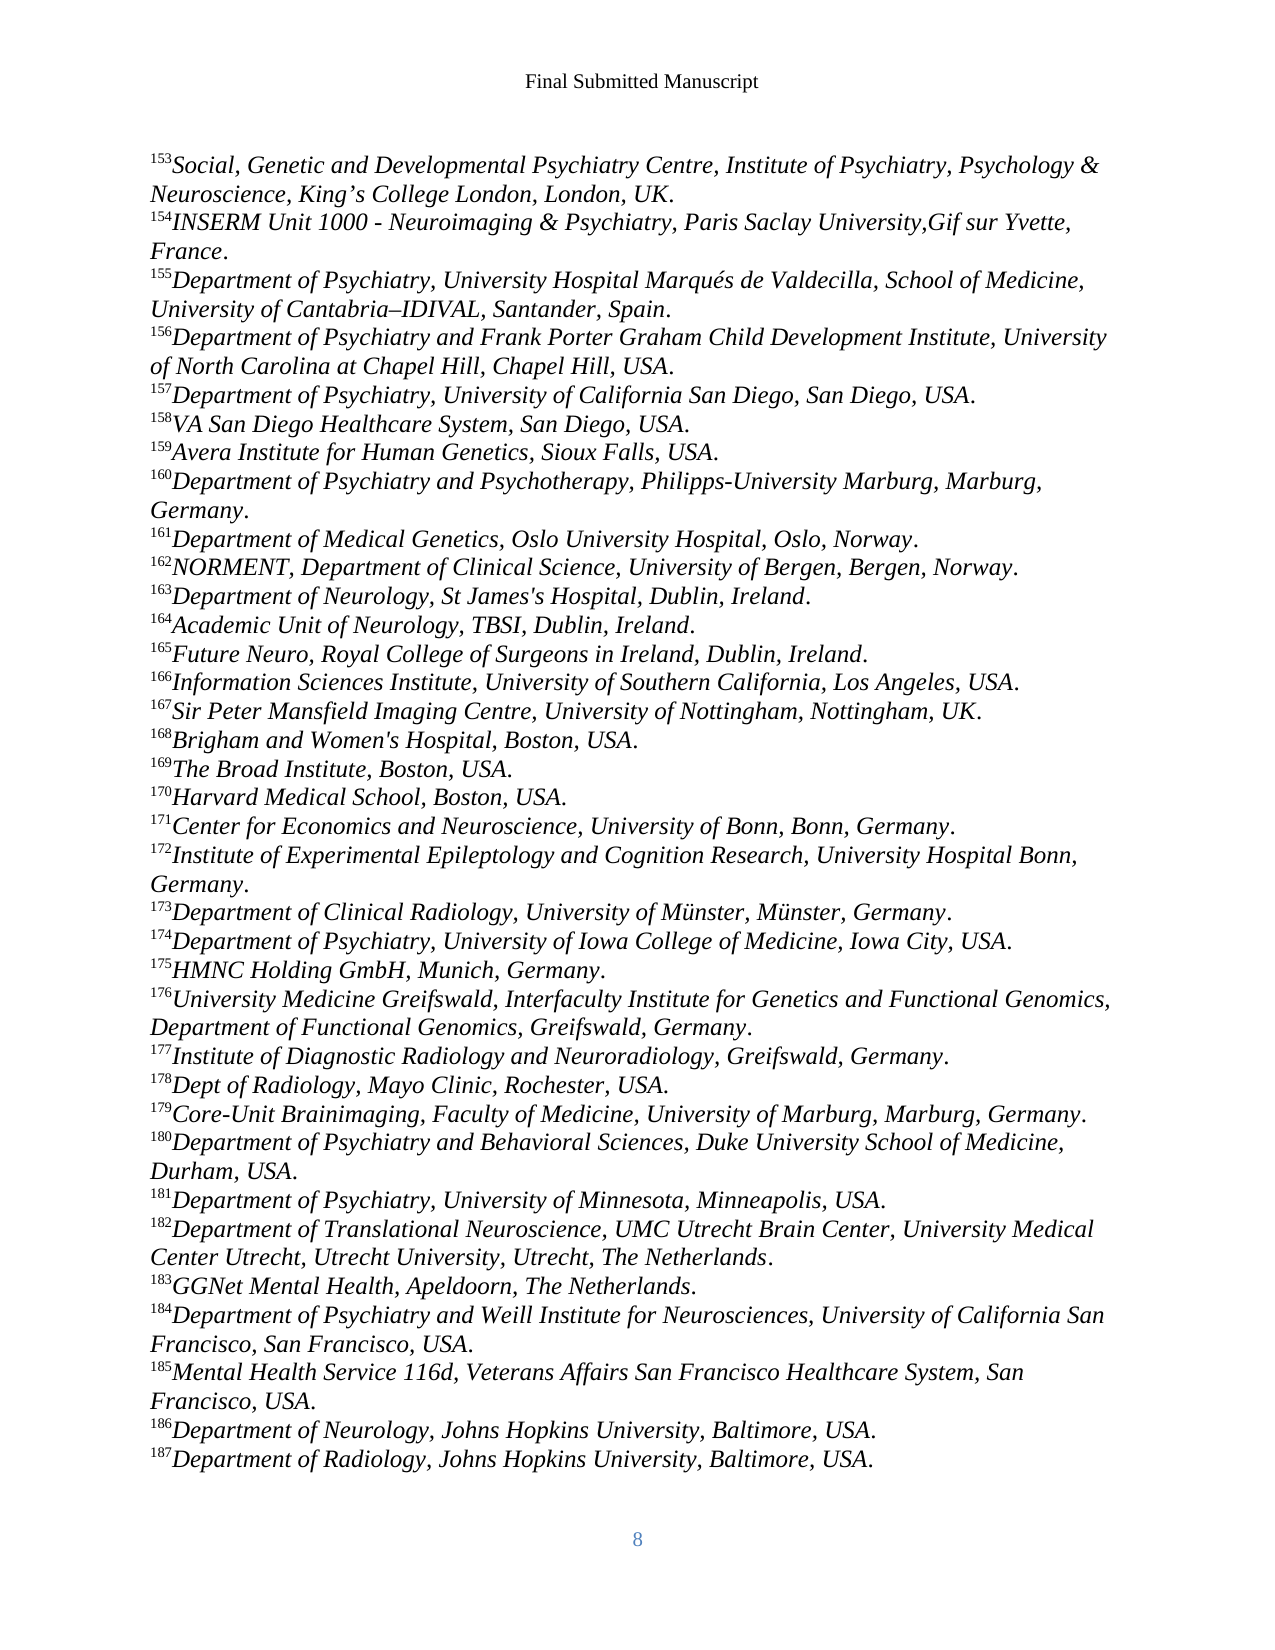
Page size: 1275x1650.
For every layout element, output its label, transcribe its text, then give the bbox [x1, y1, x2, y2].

text 162NORMENT, Department of Clinical Science, University of Bergen, Bergen, Norway. [150, 552, 1125, 581]
text 154INSERM Unit 1000 - Neuroimaging & Psychiatry, Paris Saclay University,Gif sur Yvette, France. [150, 207, 1125, 265]
text 170Harvard Medical School, Boston, USA. [150, 782, 1125, 811]
text 183GGNet Mental Health, Apeldoorn, The Netherlands. [150, 1271, 1125, 1300]
text 176University Medicine Greifswald, Interfaculty Institute for Genetics and Functional Genomics, Department of Functional Genomics, Greifswald, Germany. [150, 984, 1125, 1041]
text 169The Broad Institute, Boston, USA. [150, 754, 1125, 782]
text 158VA San Diego Healthcare System, San Diego, USA. [150, 409, 1125, 437]
text 175HMNC Holding GmbH, Munich, Germany. [150, 955, 1125, 984]
text 186Department of Neurology, Johns Hopkins University, Baltimore, USA. [150, 1415, 1125, 1444]
text 165Future Neuro, Royal College of Surgeons in Ireland, Dublin, Ireland. [150, 639, 1125, 667]
text 153Social, Genetic and Developmental Psychiatry Centre, Institute of Psychiatry, Psychology & Neuroscience, King’s College London, London, UK. [150, 150, 1125, 207]
text 156Department of Psychiatry and Frank Porter Graham Child Development Institute, University of North Carolina at Chapel Hill, Chapel Hill, USA. [150, 322, 1125, 380]
text 174Department of Psychiatry, University of Iowa College of Medicine, Iowa City, USA. [150, 926, 1125, 955]
text 164Academic Unit of Neurology, TBSI, Dublin, Ireland. [150, 610, 1125, 639]
text 178Dept of Radiology, Mayo Clinic, Rochester, USA. [150, 1070, 1125, 1099]
text 185Mental Health Service 116d, Veterans Affairs San Francisco Healthcare System, San Francisco, USA. [150, 1357, 1125, 1415]
text 163Department of Neurology, St James's Hospital, Dublin, Ireland. [150, 581, 1125, 610]
text 181Department of Psychiatry, University of Minnesota, Minneapolis, USA. [150, 1185, 1125, 1214]
text 166Information Sciences Institute, University of Southern California, Los Angeles, USA. [150, 667, 1125, 696]
text 182Department of Translational Neuroscience, UMC Utrecht Brain Center, University Medical Center Utrecht, Utrecht University, Utrecht, The Netherlands. [150, 1214, 1125, 1271]
text 167Sir Peter Mansfield Imaging Centre, University of Nottingham, Nottingham, UK. [150, 696, 1125, 725]
text 171Center for Economics and Neuroscience, University of Bonn, Bonn, Germany. [150, 811, 1125, 840]
text 159Avera Institute for Human Genetics, Sioux Falls, USA. [150, 437, 1125, 466]
text 160Department of Psychiatry and Psychotherapy, Philipps-University Marburg, Marburg, Germany. [150, 466, 1125, 524]
text 157Department of Psychiatry, University of California San Diego, San Diego, USA. [150, 380, 1125, 409]
text 173Department of Clinical Radiology, University of Münster, Münster, Germany. [150, 897, 1125, 926]
text 168Brigham and Women's Hospital, Boston, USA. [150, 725, 1125, 754]
text 187Department of Radiology, Johns Hopkins University, Baltimore, USA. [150, 1444, 1125, 1472]
text 177Institute of Diagnostic Radiology and Neuroradiology, Greifswald, Germany. [150, 1041, 1125, 1070]
text 180Department of Psychiatry and Behavioral Sciences, Duke University School of Medicine, Durham, USA. [150, 1127, 1125, 1185]
text 155Department of Psychiatry, University Hospital Marqués de Valdecilla, School of Medicine, University of Cantabria–IDIVAL, Santander, Spain. [150, 265, 1125, 322]
text 179Core-Unit Brainimaging, Faculty of Medicine, University of Marburg, Marburg, Germany. [150, 1099, 1125, 1127]
text 184Department of Psychiatry and Weill Institute for Neurosciences, University of California San Francisco, San Francisco, USA. [150, 1300, 1125, 1357]
text 161Department of Medical Genetics, Oslo University Hospital, Oslo, Norway. [150, 524, 1125, 552]
text 172Institute of Experimental Epileptology and Cognition Research, University Hospital Bonn, Germany. [150, 840, 1125, 897]
